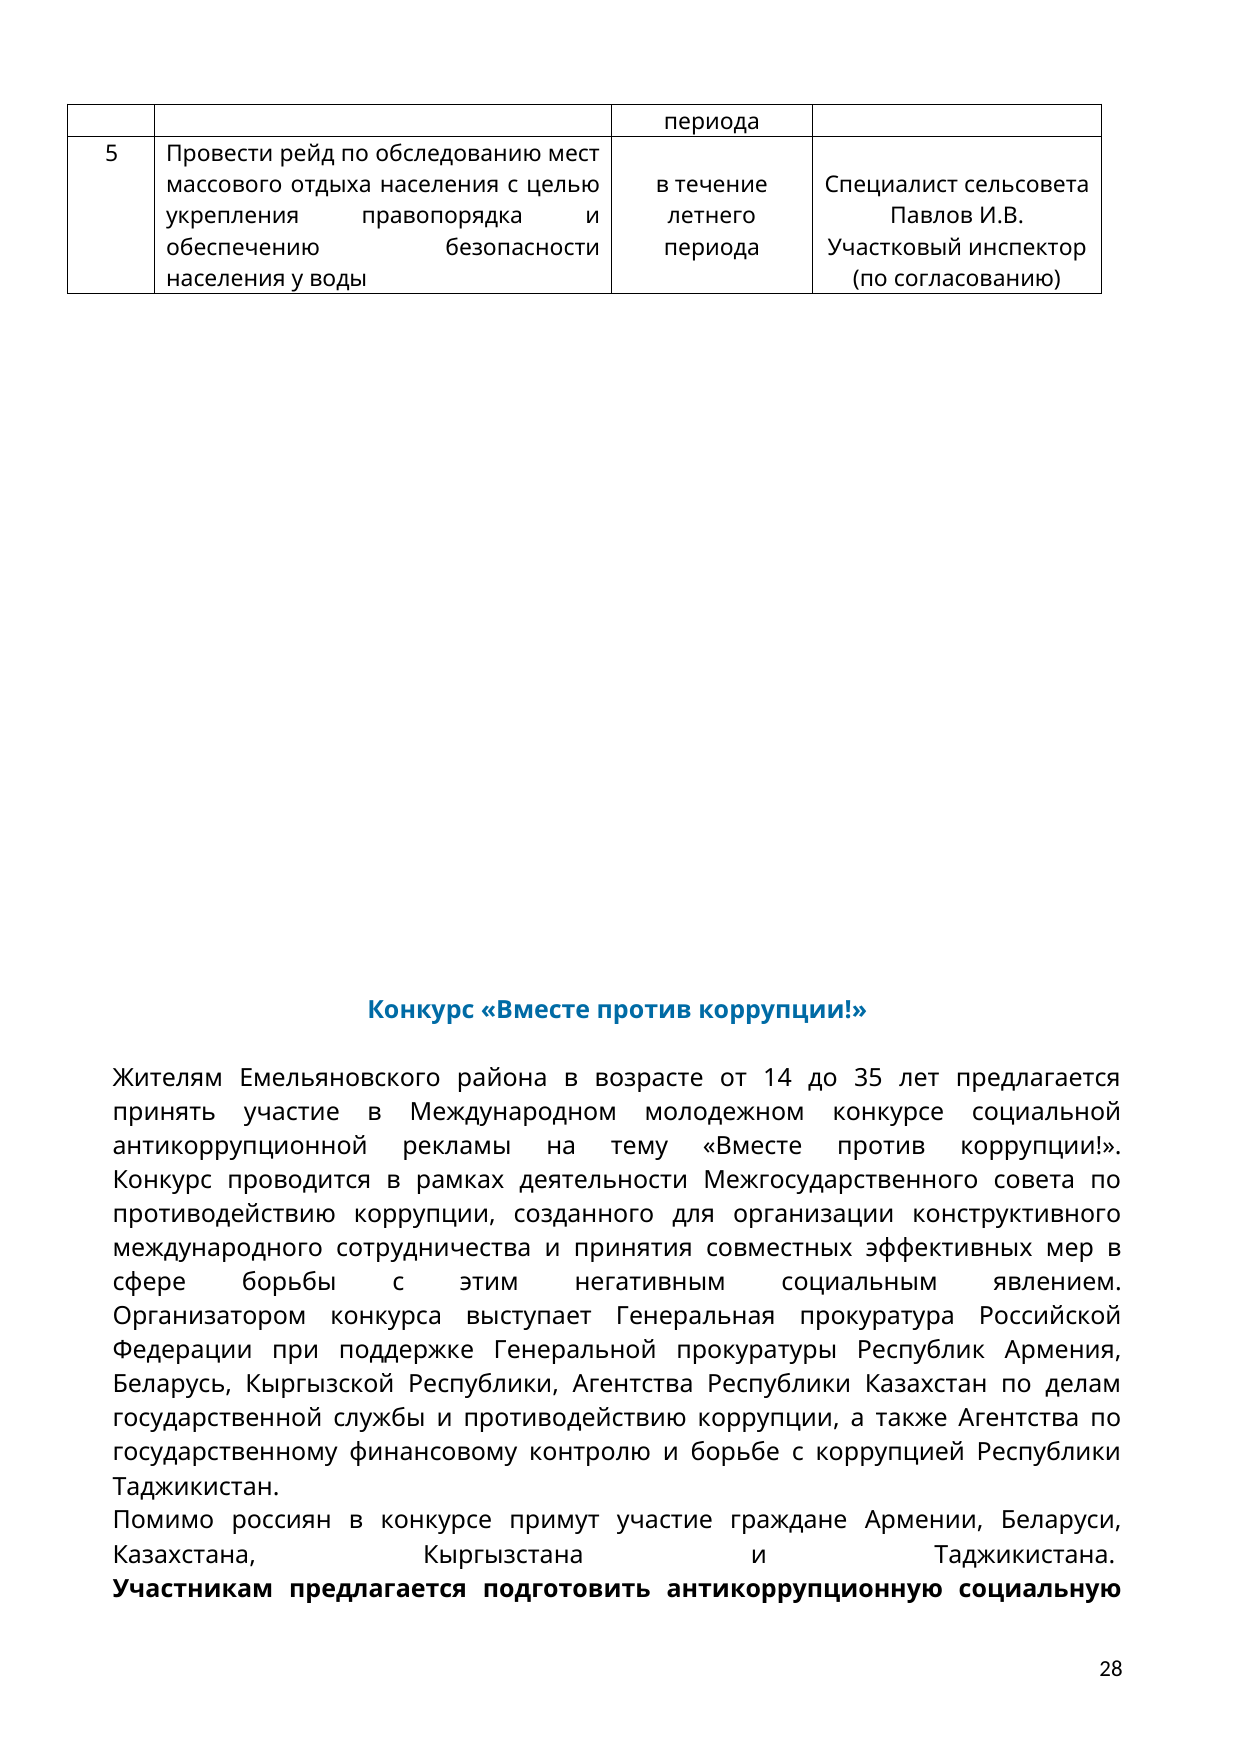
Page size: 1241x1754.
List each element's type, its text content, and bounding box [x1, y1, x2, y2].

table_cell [612, 137, 812, 293]
table_cell Провести рейд по обследованию мест массового отдыха населения с целью укрепления правопорядка и обеспечению безопасности населения у воды [155, 137, 611, 293]
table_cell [813, 105, 1101, 136]
table_cell 4 [68, 105, 154, 136]
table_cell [612, 105, 812, 136]
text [112, 1059, 1122, 1604]
text Конкурс «Вместе против коррупции!» [112, 991, 1122, 1025]
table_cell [155, 105, 611, 136]
table_cell 5 [68, 137, 154, 293]
table_cell Специалист сельсовета Павлов И.В. Участковый инспектор (по согласованию) [813, 137, 1101, 293]
